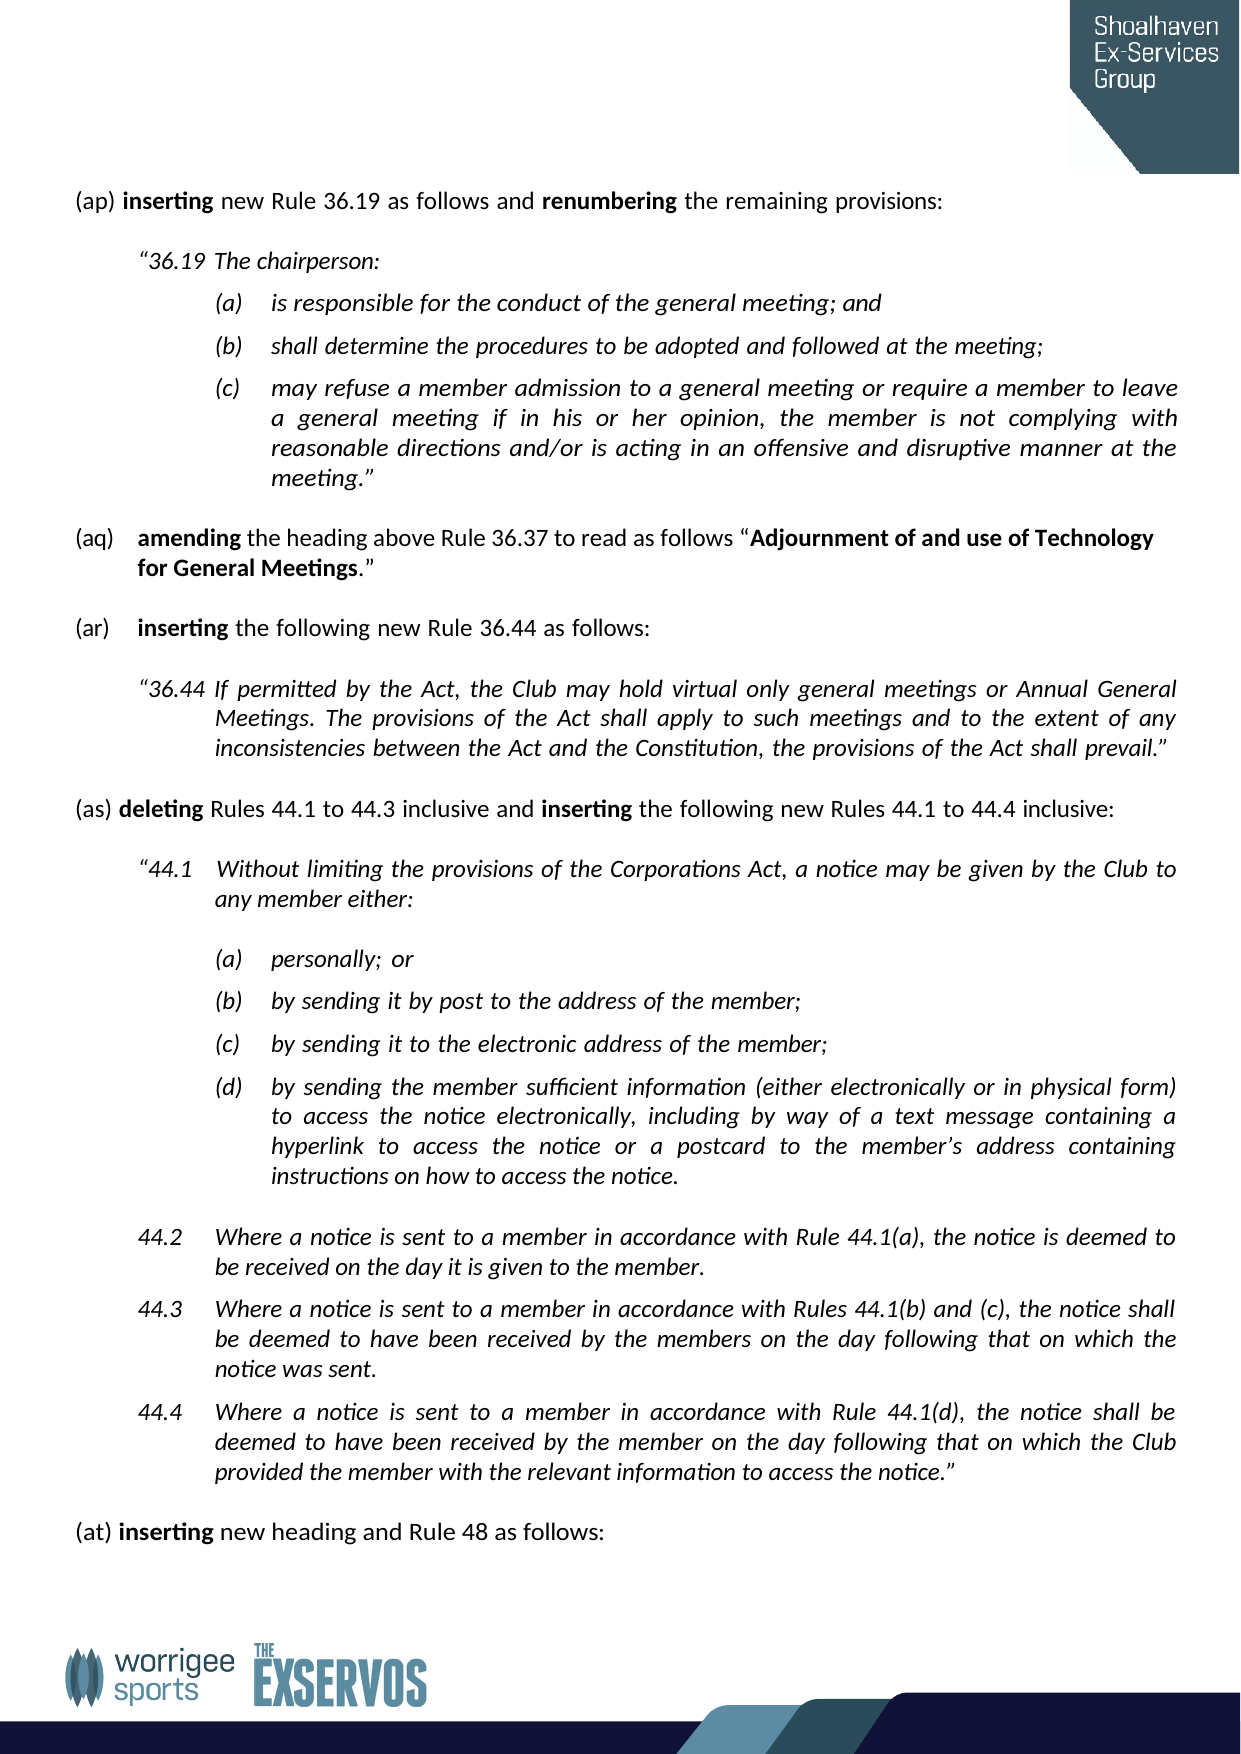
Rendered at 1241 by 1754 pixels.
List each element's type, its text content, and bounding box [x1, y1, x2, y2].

text (ap) inserting new Rule 36.19 as follows and renumbering the remaining provisions: [75, 185, 1196, 215]
list by sending it to the electronic address of the member; [214, 1028, 1196, 1058]
text “36.19 The chairperson: [137, 245, 1196, 275]
list is responsible for the conduct of the general meeting; and [214, 287, 1196, 318]
text “36.44 If permitted by the Act, the Club may hold virtual only general meetings or Annual General Meetings. The provisions of the Act shall apply to such meetings and to the extent of any inconsistencies between the Act and the Constitution, the provisions of the Act shall prevail.” [137, 673, 1178, 763]
text (at) inserting new heading and Rule 48 as follows: [75, 1516, 1196, 1547]
list by sending it by post to the address of the member; [214, 986, 1196, 1016]
list may refuse a member admission to a general meeting or require a member to leave a general meeting if in his or her opinion, the member is not complying with reasonable directions and/or is acting in an offensive and disruptive manner at the meeting.” [214, 373, 1178, 493]
list personally; or [214, 943, 1196, 973]
picture [254, 1643, 427, 1708]
list Where a notice is sent to a member in accordance with Rules 44.1(b) and (c), the notice shall be deemed to have been received by the members on the day following that on which the notice was sent. [137, 1294, 1178, 1384]
picture [1069, 0, 1240, 174]
text (as) deleting Rules 44.1 to 44.3 inclusive and inserting the following new Rules 44.1 to 44.4 inclusive: [75, 793, 1196, 823]
text “44.1 Without limiting the provisions of the Corporations Act, a notice may be given by the Club to any member either: [137, 853, 1178, 913]
text (ar) inserting the following new Rule 36.44 as follows: [75, 613, 1196, 643]
list Where a notice is sent to a member in accordance with Rule 44.1(d), the notice shall be deemed to have been received by the member on the day following that on which the Club provided the member with the relevant information to access the notice.” [137, 1397, 1178, 1486]
picture [62, 1647, 235, 1711]
list shall determine the procedures to be adopted and followed at the meeting; [214, 330, 1196, 360]
list Where a notice is sent to a member in accordance with Rule 44.1(a), the notice is deemed to be received on the day it is given to the member. [137, 1221, 1178, 1281]
text (aq) amending the heading above Rule 36.37 to read as follows “Adjournment of and use of Technology for General Meetings.” [75, 523, 1178, 583]
list by sending the member sufficient information (either electronically or in physical form) to access the notice electronically, including by way of a text message containing a hyperlink to access the notice or a postcard to the member’s address containing instructions on how to access the notice. [214, 1071, 1178, 1191]
